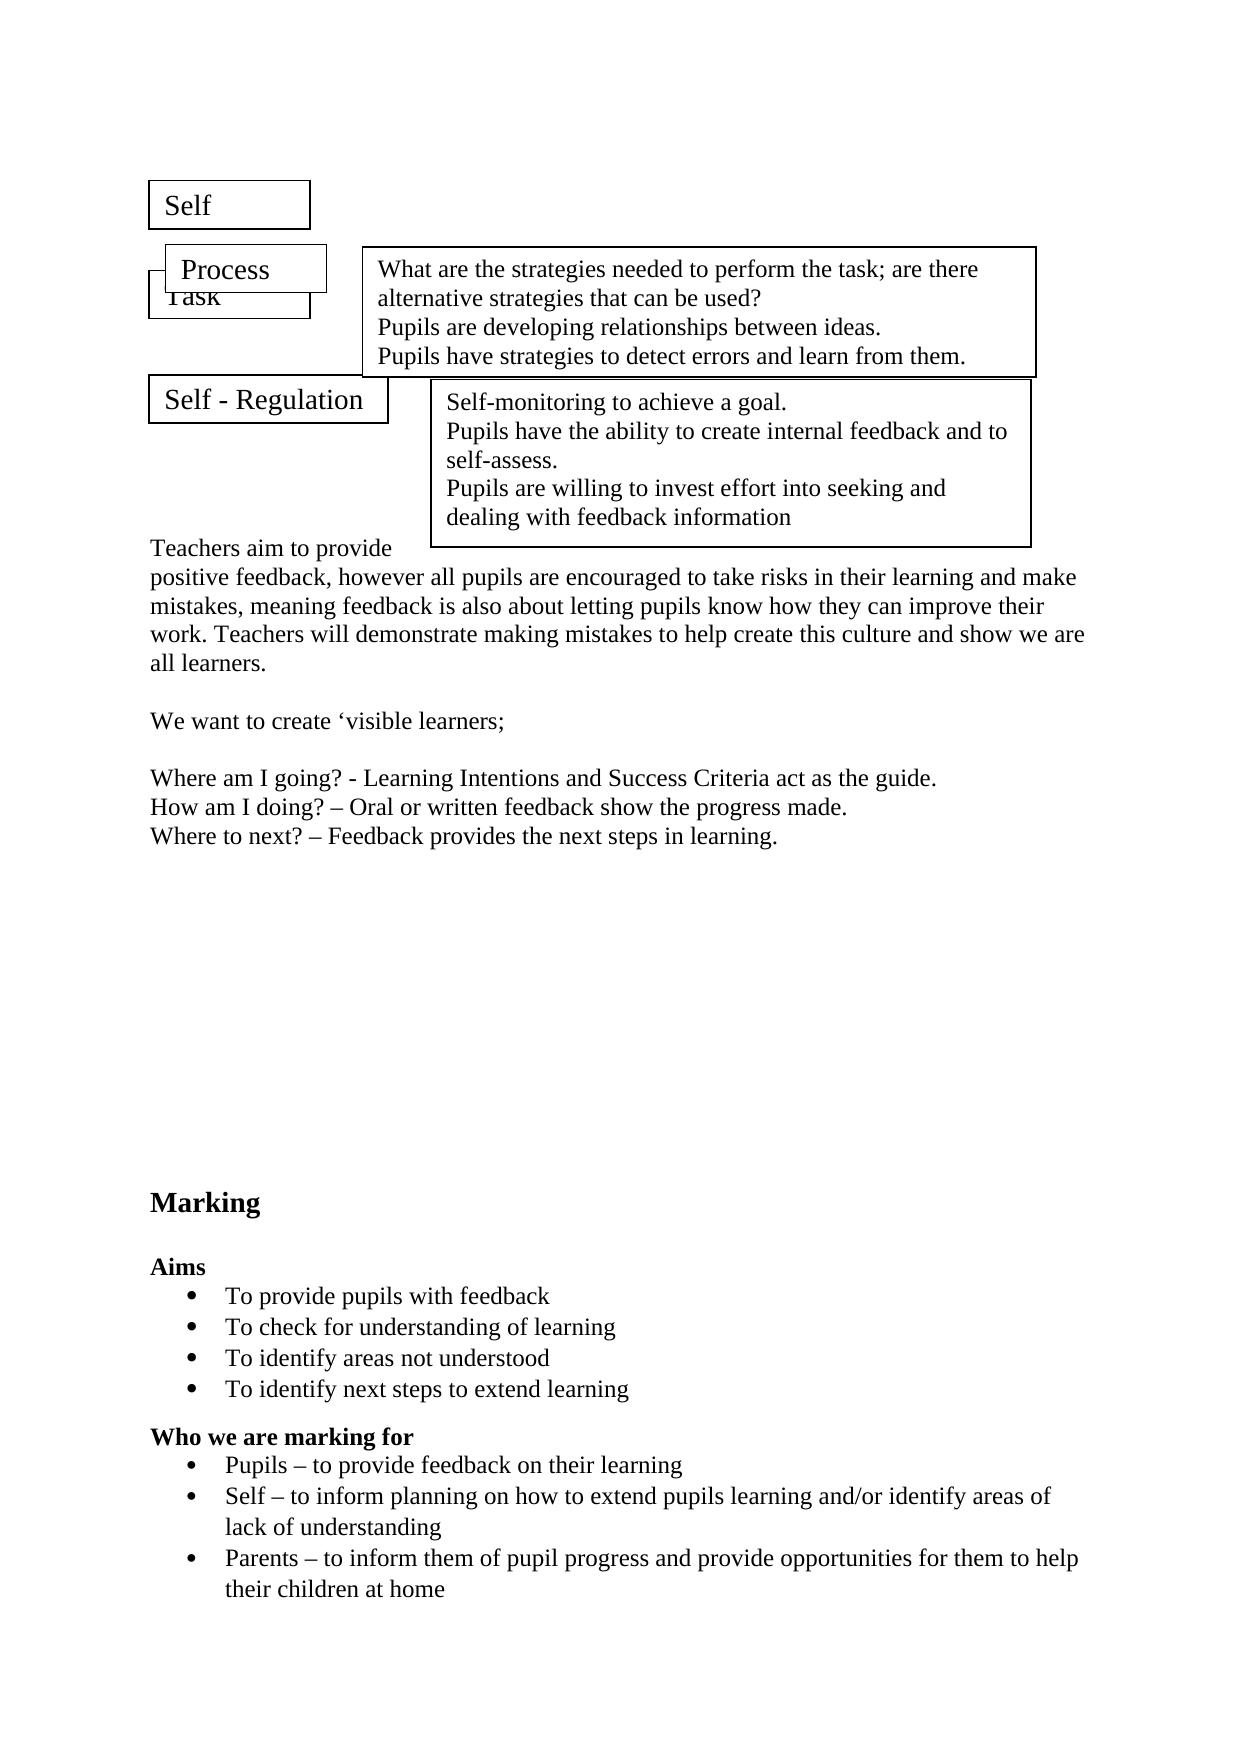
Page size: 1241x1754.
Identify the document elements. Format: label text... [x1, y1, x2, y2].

list To check for understanding of learning [187, 1312, 1090, 1341]
list To provide pupils with feedback [187, 1281, 1090, 1309]
list Parents – to inform them of pupil progress and provide opportunities for them to help their children at home [187, 1543, 1090, 1603]
text Who we are marking for [150, 1422, 1090, 1450]
text Where am I going? - Learning Intentions and Success Criteria act as the guide. [150, 763, 1090, 792]
text Aims [150, 1252, 1090, 1281]
text Marking [150, 1185, 1090, 1218]
text Teachers aim to provide positive feedback, however all pupils are encouraged to take risks in their learning and make mistakes, meaning feedback is also about letting pupils know how they can improve their work. Teachers will demonstrate making mistakes to help create this culture and show we are all learners. [150, 533, 1090, 677]
list To identify areas not understood [187, 1343, 1090, 1372]
text Where to next? – Feedback provides the next steps in learning. [150, 821, 1090, 849]
list Self – to inform planning on how to extend pupils learning and/or identify areas of lack of understanding [187, 1481, 1090, 1541]
text How am I doing? – Oral or written feedback show the progress made. [150, 792, 1090, 821]
text We want to create ‘visible learners; [150, 706, 1090, 734]
list Pupils – to provide feedback on their learning [187, 1450, 1090, 1479]
list To identify next steps to extend learning [187, 1374, 1090, 1403]
